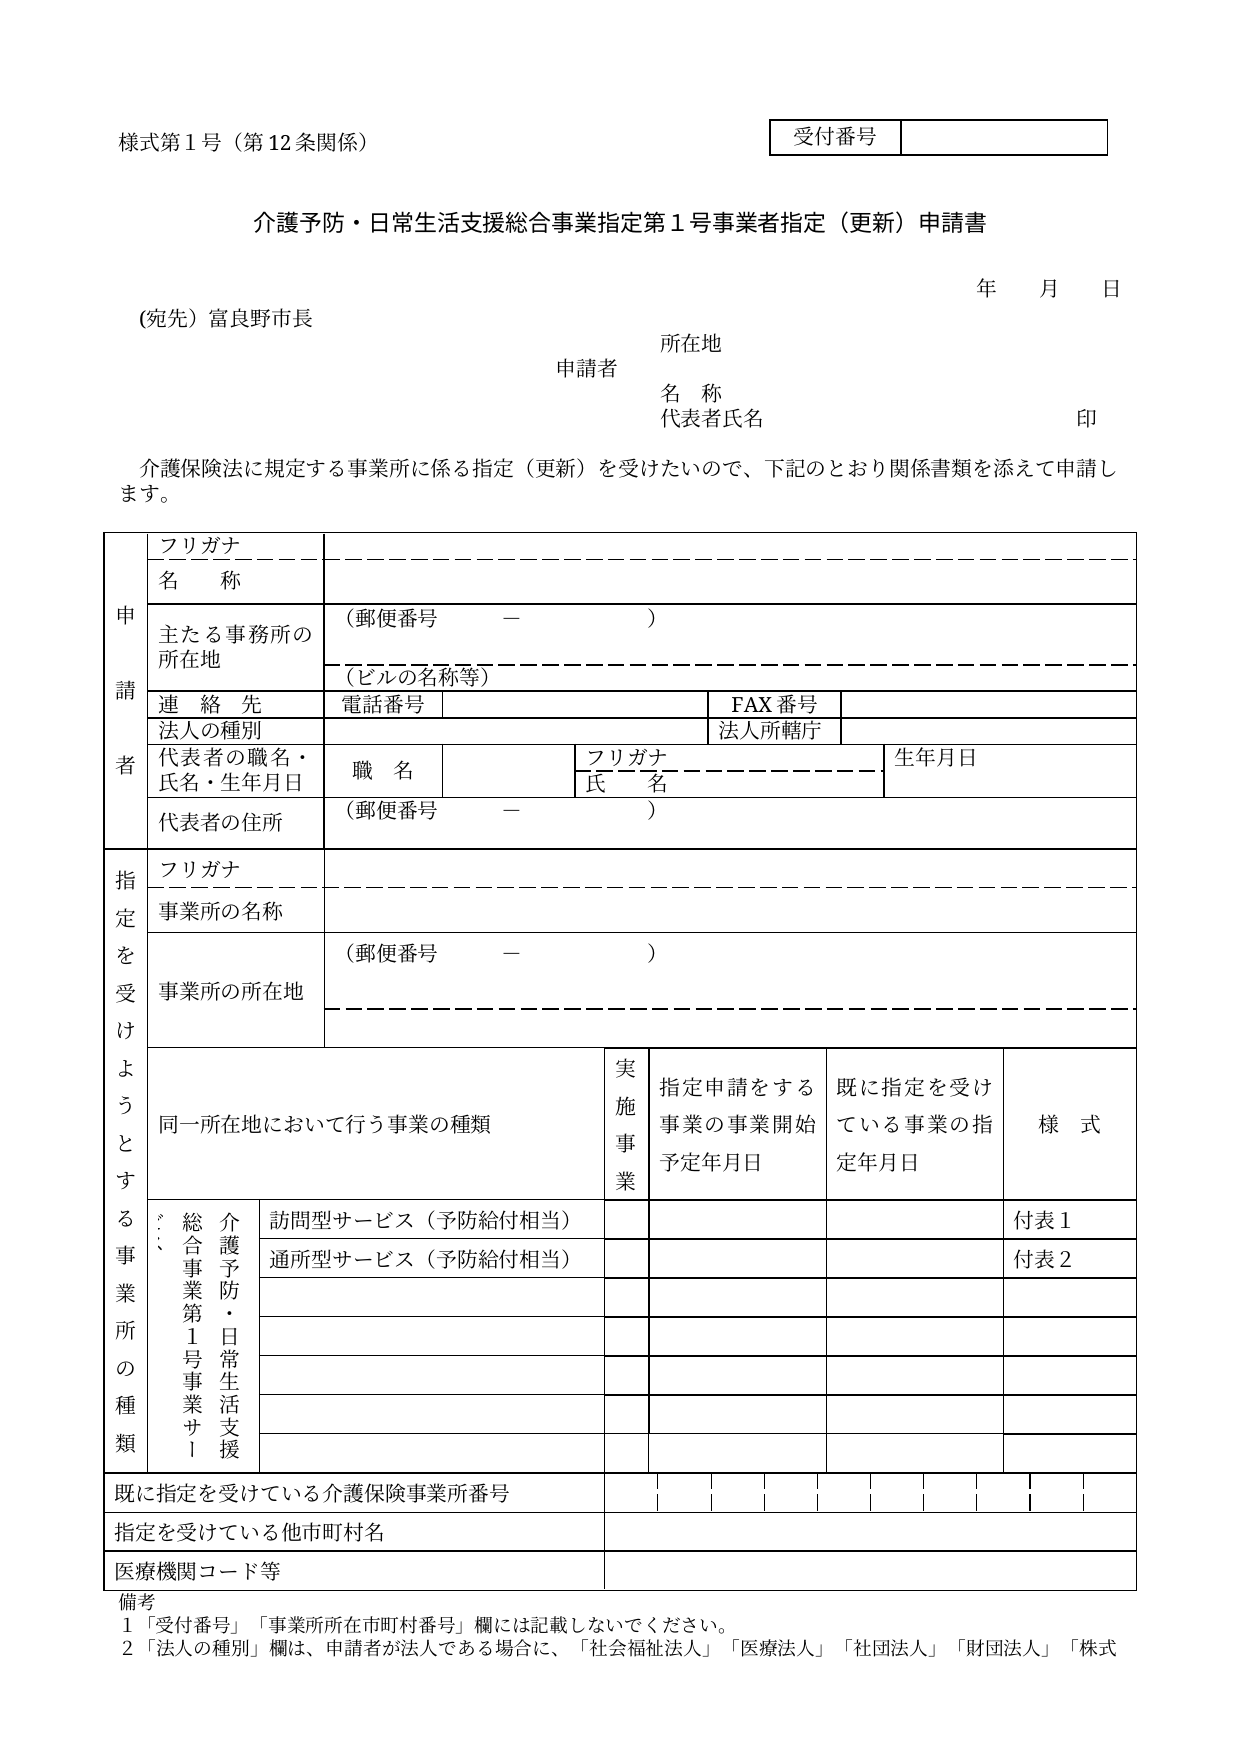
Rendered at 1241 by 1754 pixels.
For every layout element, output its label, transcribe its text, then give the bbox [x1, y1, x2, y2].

table_cell [1030, 1474, 1083, 1511]
table_cell [827, 1318, 1003, 1355]
table_cell [827, 1357, 1003, 1394]
table_cell [827, 1279, 1003, 1316]
table_cell [605, 1318, 648, 1355]
text 様式第１号（第12条関係） [118, 123, 1122, 160]
table_cell [325, 719, 707, 743]
table_cell 電話番号 [325, 692, 442, 717]
table_cell 指定申請をする事業の事業開始予定年月日 [650, 1049, 826, 1199]
table_cell 主たる事務所の所在地 [148, 605, 323, 690]
table_cell 指定を受けている他市町村名 [105, 1513, 604, 1550]
table_cell 氏 名 [576, 770, 883, 797]
table_cell [711, 1474, 764, 1511]
table_cell フリガナ [576, 745, 883, 770]
text (宛先）富良野市長 [118, 307, 1122, 332]
table_cell [842, 719, 1136, 743]
table_cell 様 式 [1004, 1049, 1136, 1199]
table_cell [325, 1008, 1136, 1047]
text 代表者氏名 印 [118, 407, 1122, 432]
table_cell 指 定 を 受 け よ う と す る 事 業 所 の 種 類 [105, 850, 147, 1472]
text １「受付番号」「事業所所在市町村番号」欄には記載しないでください。 [118, 1614, 1122, 1637]
table_cell [1004, 1318, 1136, 1355]
table_cell [649, 1434, 826, 1472]
table_cell 既に指定を受けている介護保険事業所番号 [105, 1474, 604, 1511]
table_cell [1004, 1357, 1136, 1394]
table_cell [764, 1474, 817, 1511]
table_cell [605, 1513, 1136, 1550]
table_header 受付番号 [771, 121, 900, 154]
table_cell [650, 1201, 826, 1238]
table_cell [1083, 1474, 1136, 1511]
table_cell [650, 1240, 826, 1277]
table_cell 付表２ [1004, 1240, 1136, 1277]
table_cell 同一所在地において行う事業の種類 [148, 1048, 604, 1199]
table_cell 事業所の名称 [148, 887, 324, 932]
table_cell [260, 1317, 604, 1355]
table_cell [827, 1434, 1003, 1472]
table_cell [1004, 1435, 1136, 1472]
text 備考 [118, 1591, 1122, 1614]
table_cell [658, 1474, 711, 1511]
table_cell 医療機関コード等 [105, 1552, 604, 1589]
table_cell [605, 1474, 658, 1511]
table_cell [605, 1240, 648, 1277]
text 介護予防・日常生活支援総合事業指定第１号事業者指定（更新）申請書 [118, 202, 1122, 240]
table_cell [650, 1279, 826, 1316]
table_cell [605, 1396, 648, 1433]
table_cell [260, 1356, 604, 1394]
text 年 月 日 [118, 272, 1122, 302]
text 介護保険法に規定する事業所に係る指定（更新）を受けたいので、下記のとおり関係書類を添えて申請します。 [118, 457, 1122, 507]
table_header フリガナ [148, 533, 324, 558]
table_cell フリガナ [148, 850, 324, 887]
table_cell [260, 1278, 604, 1316]
table_cell 名 称 [148, 559, 323, 603]
table_cell [605, 1201, 648, 1238]
table_cell [650, 1396, 826, 1433]
table_cell 法人の種別 [148, 719, 323, 743]
table_cell 法人所轄庁 [709, 719, 840, 743]
table_cell 通所型サービス（予防給付相当） [260, 1239, 604, 1277]
table_cell [827, 1201, 1003, 1238]
table_cell [325, 559, 1136, 603]
table_cell [1004, 1279, 1136, 1316]
table_cell [870, 1474, 924, 1511]
table_cell [885, 770, 1136, 797]
text 所在地 [118, 332, 1122, 357]
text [118, 1637, 1122, 1660]
table_cell [260, 1395, 604, 1433]
table_cell FAX番号 [709, 692, 840, 717]
text 名 称 [118, 382, 1122, 407]
table_cell [605, 1279, 648, 1316]
table_cell [650, 1318, 826, 1355]
table_cell [605, 1552, 1136, 1589]
table_cell （郵便番号 － ） [325, 798, 1136, 848]
table_cell [443, 692, 707, 717]
table_cell [260, 1434, 604, 1472]
table_cell [650, 1357, 826, 1394]
table_cell 訪問型サービス（予防給付相当） [260, 1200, 604, 1238]
table_cell [924, 1474, 977, 1511]
table_cell [325, 887, 1136, 932]
table_cell 付表１ [1004, 1201, 1136, 1238]
table_cell 代表者の職名・氏名・生年月日 [148, 745, 323, 797]
table_cell 職 名 [325, 745, 442, 797]
table_header [325, 533, 1136, 558]
text 申請者 [118, 357, 1122, 382]
table_cell [605, 1357, 648, 1394]
table_cell [605, 1434, 648, 1472]
table_header [902, 121, 1107, 154]
table_cell 介護予防・日常生活支援総合事業第１号事業サービス [148, 1200, 259, 1472]
table_cell （ビルの名称等） [325, 664, 1136, 690]
table_cell [842, 692, 1136, 717]
table_cell [827, 1240, 1003, 1277]
table_cell （郵便番号 － ） [325, 605, 1136, 664]
table_cell [827, 1396, 1003, 1433]
table_cell [1004, 1396, 1136, 1433]
table_cell 事業所の所在地 [148, 933, 324, 1047]
table_cell （郵便番号 － ） [325, 933, 1136, 1008]
table_cell 連 絡 先 [148, 692, 323, 717]
table_cell [818, 1474, 870, 1511]
table_cell [977, 1474, 1030, 1511]
table_cell 生年月日 [885, 745, 1136, 770]
table_cell 実施 事業 [605, 1049, 648, 1199]
table_header 申 請 者 [105, 533, 147, 848]
table_cell [325, 850, 1136, 887]
table_cell 代表者の住所 [148, 798, 323, 848]
table_cell 既に指定を受けている事業の指定年月日 [827, 1049, 1003, 1199]
table_cell [443, 745, 574, 797]
